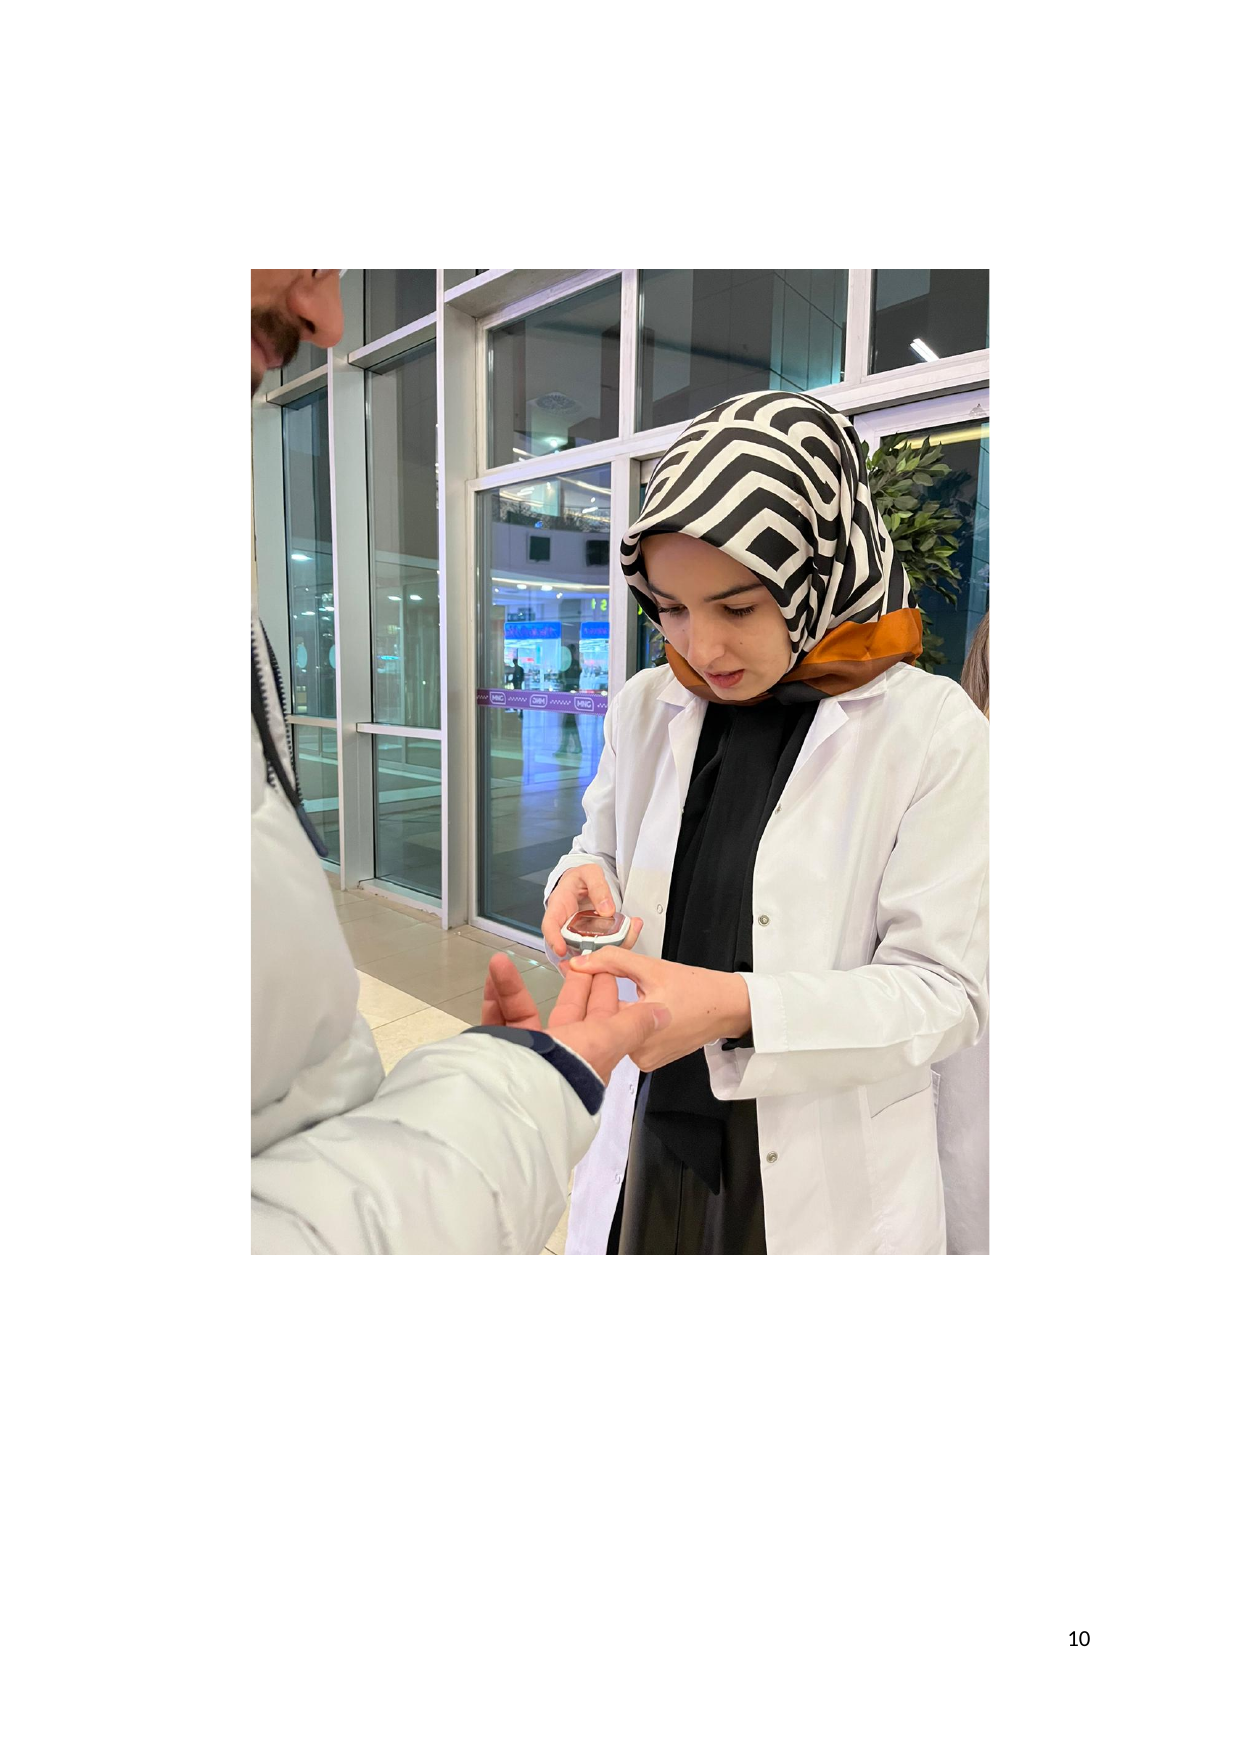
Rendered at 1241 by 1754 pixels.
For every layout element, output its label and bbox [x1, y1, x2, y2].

picture [250, 269, 990, 1255]
